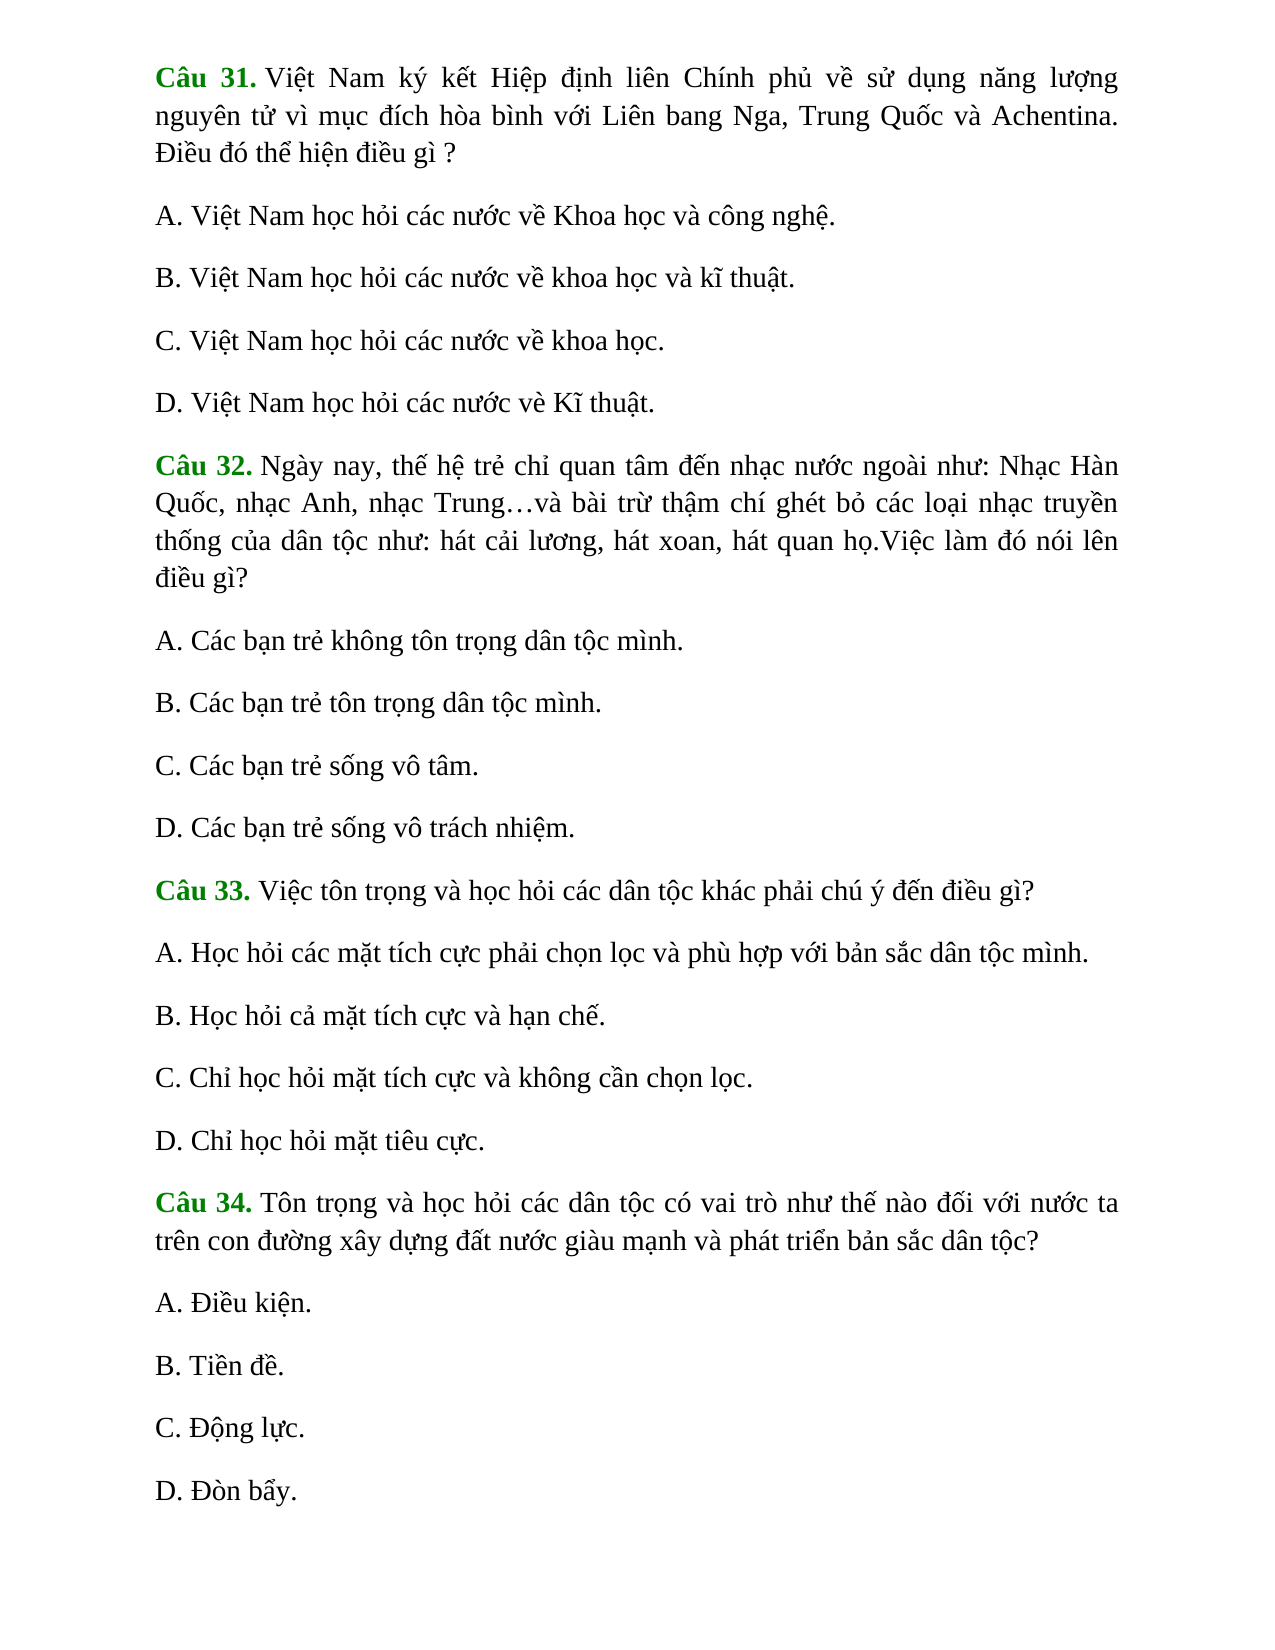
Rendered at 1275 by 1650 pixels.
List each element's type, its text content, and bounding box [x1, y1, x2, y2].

text C. Động lực. [155, 1406, 1120, 1444]
text A. Các bạn trẻ không tôn trọng dân tộc mình. [155, 619, 1120, 656]
text D. Việt Nam học hỏi các nước vè Kĩ thuật. [155, 381, 1120, 419]
text Câu 31. Việt Nam ký kết Hiệp định liên Chính phủ về sử dụng năng lượng nguyên tử vì mục đích hòa bình với Liên bang Nga, Trung Quốc và Achentina. Điều đó thể hiện điều gì ? [155, 56, 1120, 169]
text Câu 34. Tôn trọng và học hỏi các dân tộc có vai trò như thế nào đối với nước ta trên con đường xây dựng đất nước giàu mạnh và phát triển bản sắc dân tộc? [155, 1181, 1120, 1256]
text D. Các bạn trẻ sống vô trách nhiệm. [155, 806, 1120, 844]
text D. Đòn bẩy. [155, 1469, 1120, 1506]
text Câu 32. Ngày nay, thế hệ trẻ chỉ quan tâm đến nhạc nước ngoài như: Nhạc Hàn Quốc, nhạc Anh, nhạc Trung…và bài trừ thậm chí ghét bỏ các loại nhạc truyền thống của dân tộc như: hát cải lương, hát xoan, hát quan họ.Việc làm đó nói lên điều gì? [155, 444, 1120, 594]
text D. Chỉ học hỏi mặt tiêu cực. [155, 1119, 1120, 1156]
text C. Các bạn trẻ sống vô tâm. [155, 744, 1120, 781]
text Câu 33. Việc tôn trọng và học hỏi các dân tộc khác phải chú ý đến điều gì? [155, 869, 1120, 906]
text B. Học hỏi cả mặt tích cực và hạn chế. [155, 994, 1120, 1031]
text B. Các bạn trẻ tôn trọng dân tộc mình. [155, 681, 1120, 719]
text B. Tiền đề. [155, 1344, 1120, 1381]
text C. Việt Nam học hỏi các nước về khoa học. [155, 319, 1120, 356]
text A. Học hỏi các mặt tích cực phải chọn lọc và phù hợp với bản sắc dân tộc mình. [155, 931, 1120, 969]
text C. Chỉ học hỏi mặt tích cực và không cần chọn lọc. [155, 1056, 1120, 1094]
text B. Việt Nam học hỏi các nước về khoa học và kĩ thuật. [155, 256, 1120, 294]
text A. Việt Nam học hỏi các nước về Khoa học và công nghệ. [155, 194, 1120, 231]
text A. Điều kiện. [155, 1281, 1120, 1319]
